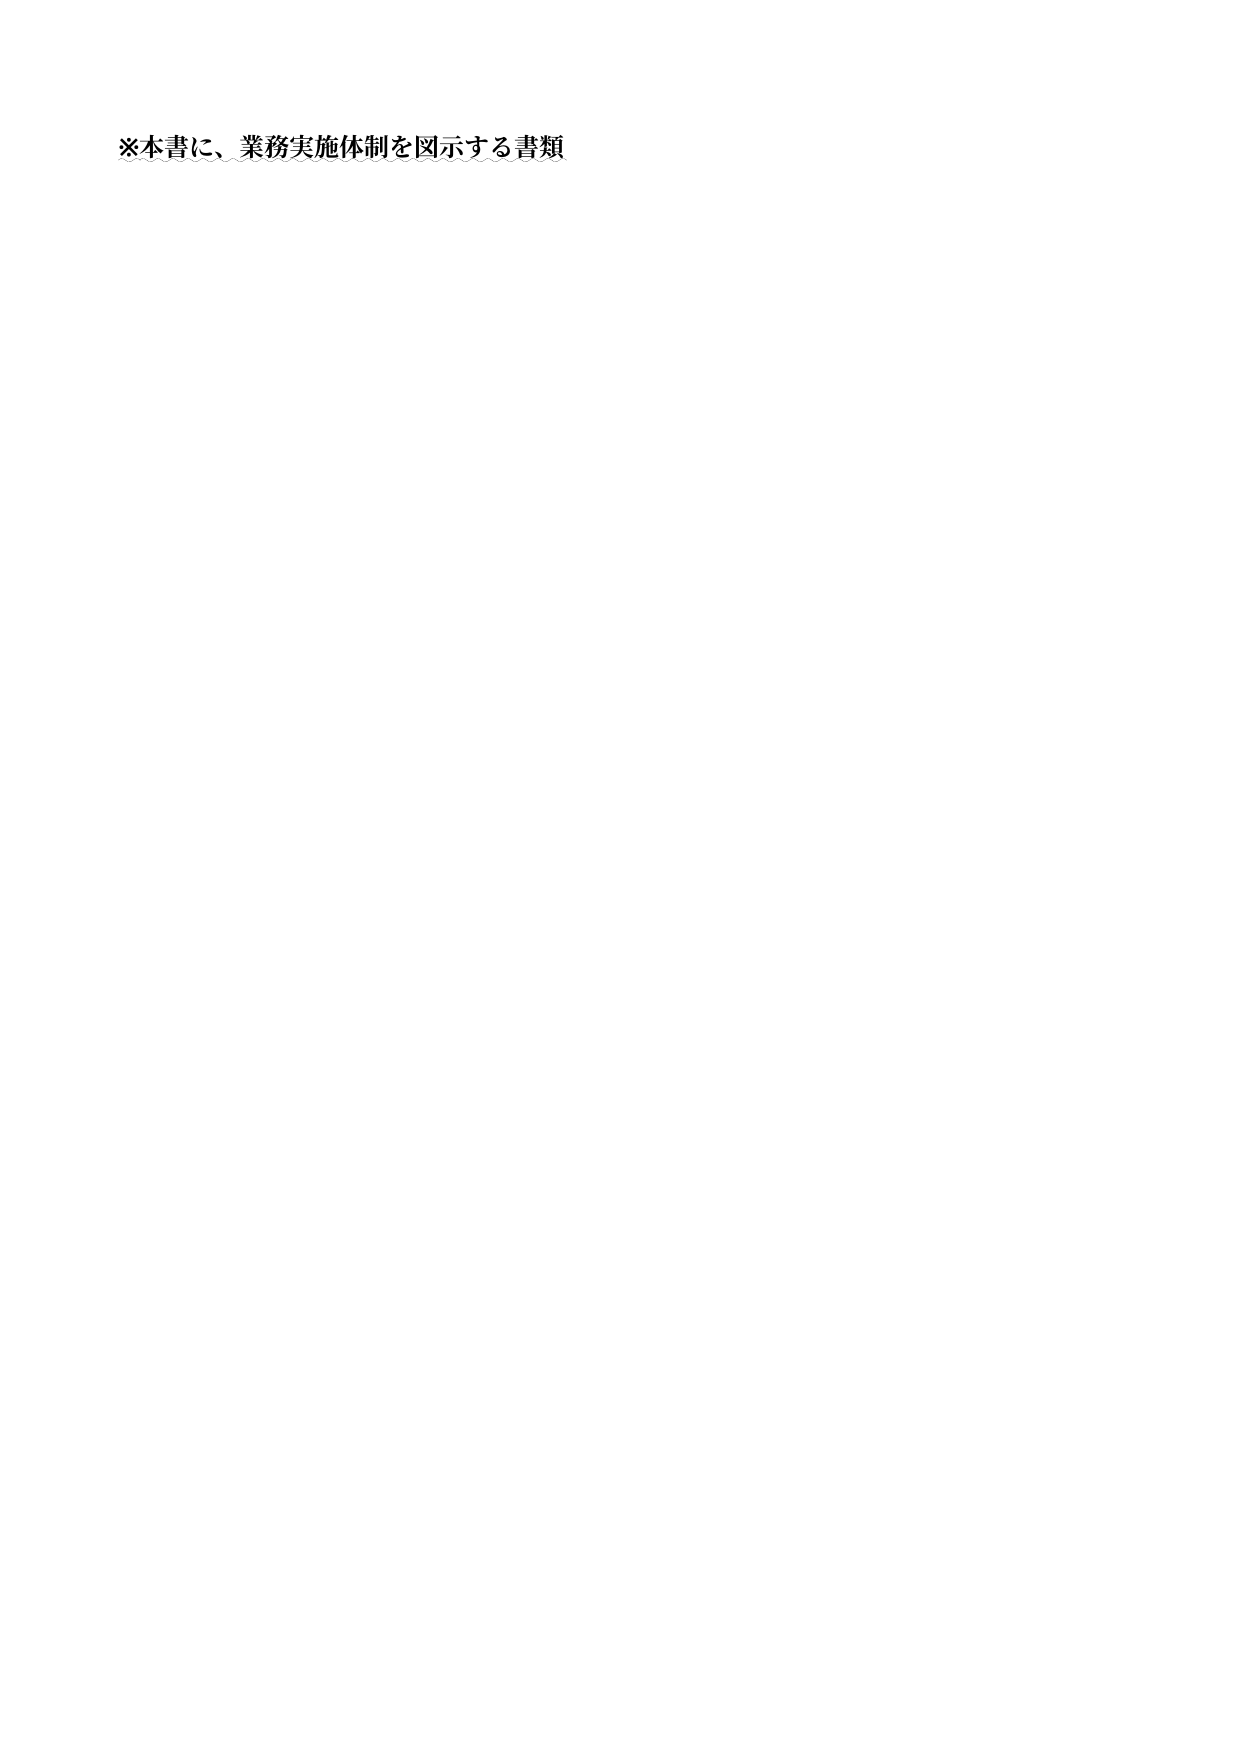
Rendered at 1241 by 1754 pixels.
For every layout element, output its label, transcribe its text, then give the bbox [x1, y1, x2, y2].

text ※本書に、業務実施体制を図示する書類 [118, 127, 1122, 164]
